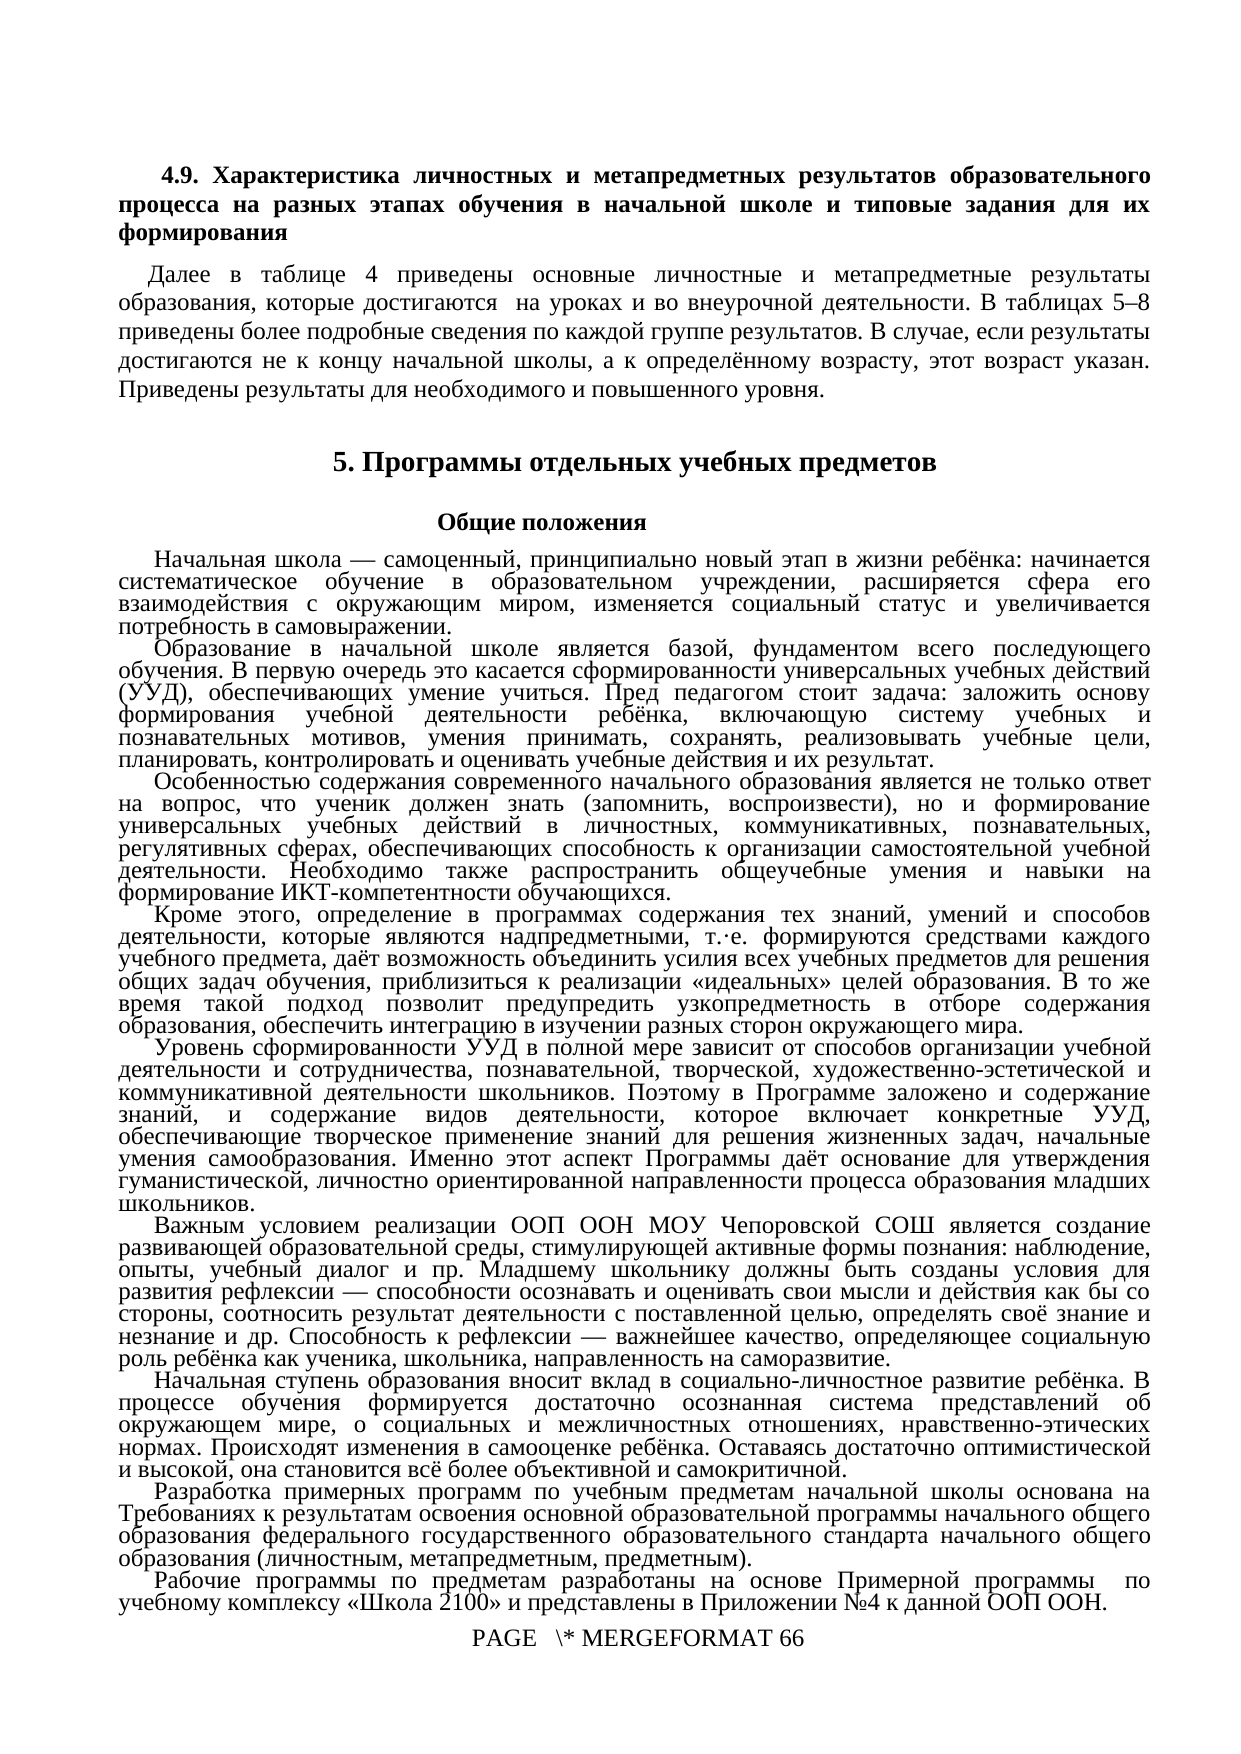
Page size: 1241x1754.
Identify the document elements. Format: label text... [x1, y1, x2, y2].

text 5. Программы отдельных учебных предметов [118, 444, 1152, 477]
text Образование в начальной школе является базой, фундаментом всего последующего обучения. В первую очередь это касается сформированности универсальных учебных действий (УУД), обеспечивающих умение учиться. Пред педагогом стоит задача: заложить основу формирования учебной деятельности ребёнка, включающую систему учебных и познавательных мотивов, умения принимать, сохранять, реализовывать учебные цели, планировать, контролировать и оценивать учебные действия и их результат. [118, 638, 1152, 772]
text Далее в таблице 4 приведены основные личностные и метапредметные результаты образования, которые достигаются на уроках и во внеурочной деятельности. В таблицах 5–8 приведены более подробные сведения по каждой группе результатов. В случае, если результаты достигаются не к концу начальной школы, а к определённому возрасту, этот возраст указан. Приведены результаты для необходимого и повышенного уровня. [118, 259, 1152, 402]
text Важным условием реализации ООП ООН МОУ Чепоровской СОШ является создание развивающей образовательной среды, стимулирующей активные формы познания: наблюдение, опыты, учебный диалог и пр. Младшему школьнику должны быть созданы условия для развития рефлексии — способности осознавать и оценивать свои мысли и действия как бы со стороны, соотносить результат деятельности с поставленной целью, определять своё знание и незнание и др. Способность к рефлексии — важнейшее качество, определяющее социальную роль ребёнка как ученика, школьника, направленность на саморазвитие. [118, 1215, 1152, 1371]
text Особенностью содержания современного начального образования является не только ответ на вопрос, что ученик должен знать (запомнить, воспроизвести), но и формирование универсальных учебных действий в личностных, коммуникативных, познавательных, регулятивных сферах, обеспечивающих способность к организации самостоятельной учебной деятельности. Необходимо также распространить общеучебные умения и навыки на формирование ИКТ-компетентности обучающихся. [118, 772, 1152, 905]
text Общие положения [118, 506, 1152, 536]
text Начальная школа — самоценный, принципиально новый этап в жизни ребёнка: начинается систематическое обучение в образовательном учреждении, расширяется сфера его взаимодействия с окружающим миром, изменяется социальный статус и увеличивается потребность в самовыражении. [118, 550, 1152, 638]
text 4.9. Характеристика личностных и метапредметных результатов образовательного процесса на разных этапах обучения в начальной школе и типовые задания для их формирования [118, 160, 1152, 246]
text Разработка примерных программ по учебным предметам начальной школы основана на Требованиях к результатам освоения основной образовательной программы начального общего образования федерального государственного образовательного стандарта начального общего образования (личностным, метапредметным, предметным). [118, 1482, 1152, 1570]
text Уровень сформированности УУД в полной мере зависит от способов организации учебной деятельности и сотрудничества, познавательной, творческой, художественно-эстетической и коммуникативной деятельности школьников. Поэтому в Программе заложено и содержание знаний, и содержание видов деятельности, которое включает конкретные УУД, обеспечивающие творческое применение знаний для решения жизненных задач, начальные умения самообразования. Именно этот аспект Программы даёт основание для утверждения гуманистической, личностно ориентированной направленности процесса образования младших школьников. [118, 1038, 1152, 1215]
text Рабочие программы по предметам разработаны на основе Примерной программы по учебному комплексу «Школа 2100» и представлены в Приложении №4 к данной ООП ООН. [118, 1570, 1152, 1615]
text Кроме этого, определение в программах содержания тех знаний, умений и способов деятельности, которые являются надпредметными, т.·е. формируются средствами каждого учебного предмета, даёт возможность объединить усилия всех учебных предметов для решения общих задач обучения, приблизиться к реализации «идеальных» целей образования. В то же время такой подход позволит предупредить узкопредметность в отборе содержания образования, обеспечить интеграцию в изучении разных сторон окружающего мира. [118, 905, 1152, 1038]
text Начальная ступень образования вносит вклад в социально-личностное развитие ребёнка. В процессе обучения формируется достаточно осознанная система представлений об окружающем мире, о социальных и межличностных отношениях, нравственно-этических нормах. Происходят изменения в самооценке ребёнка. Оставаясь достаточно оптимистической и высокой, она становится всё более объективной и самокритичной. [118, 1371, 1152, 1482]
